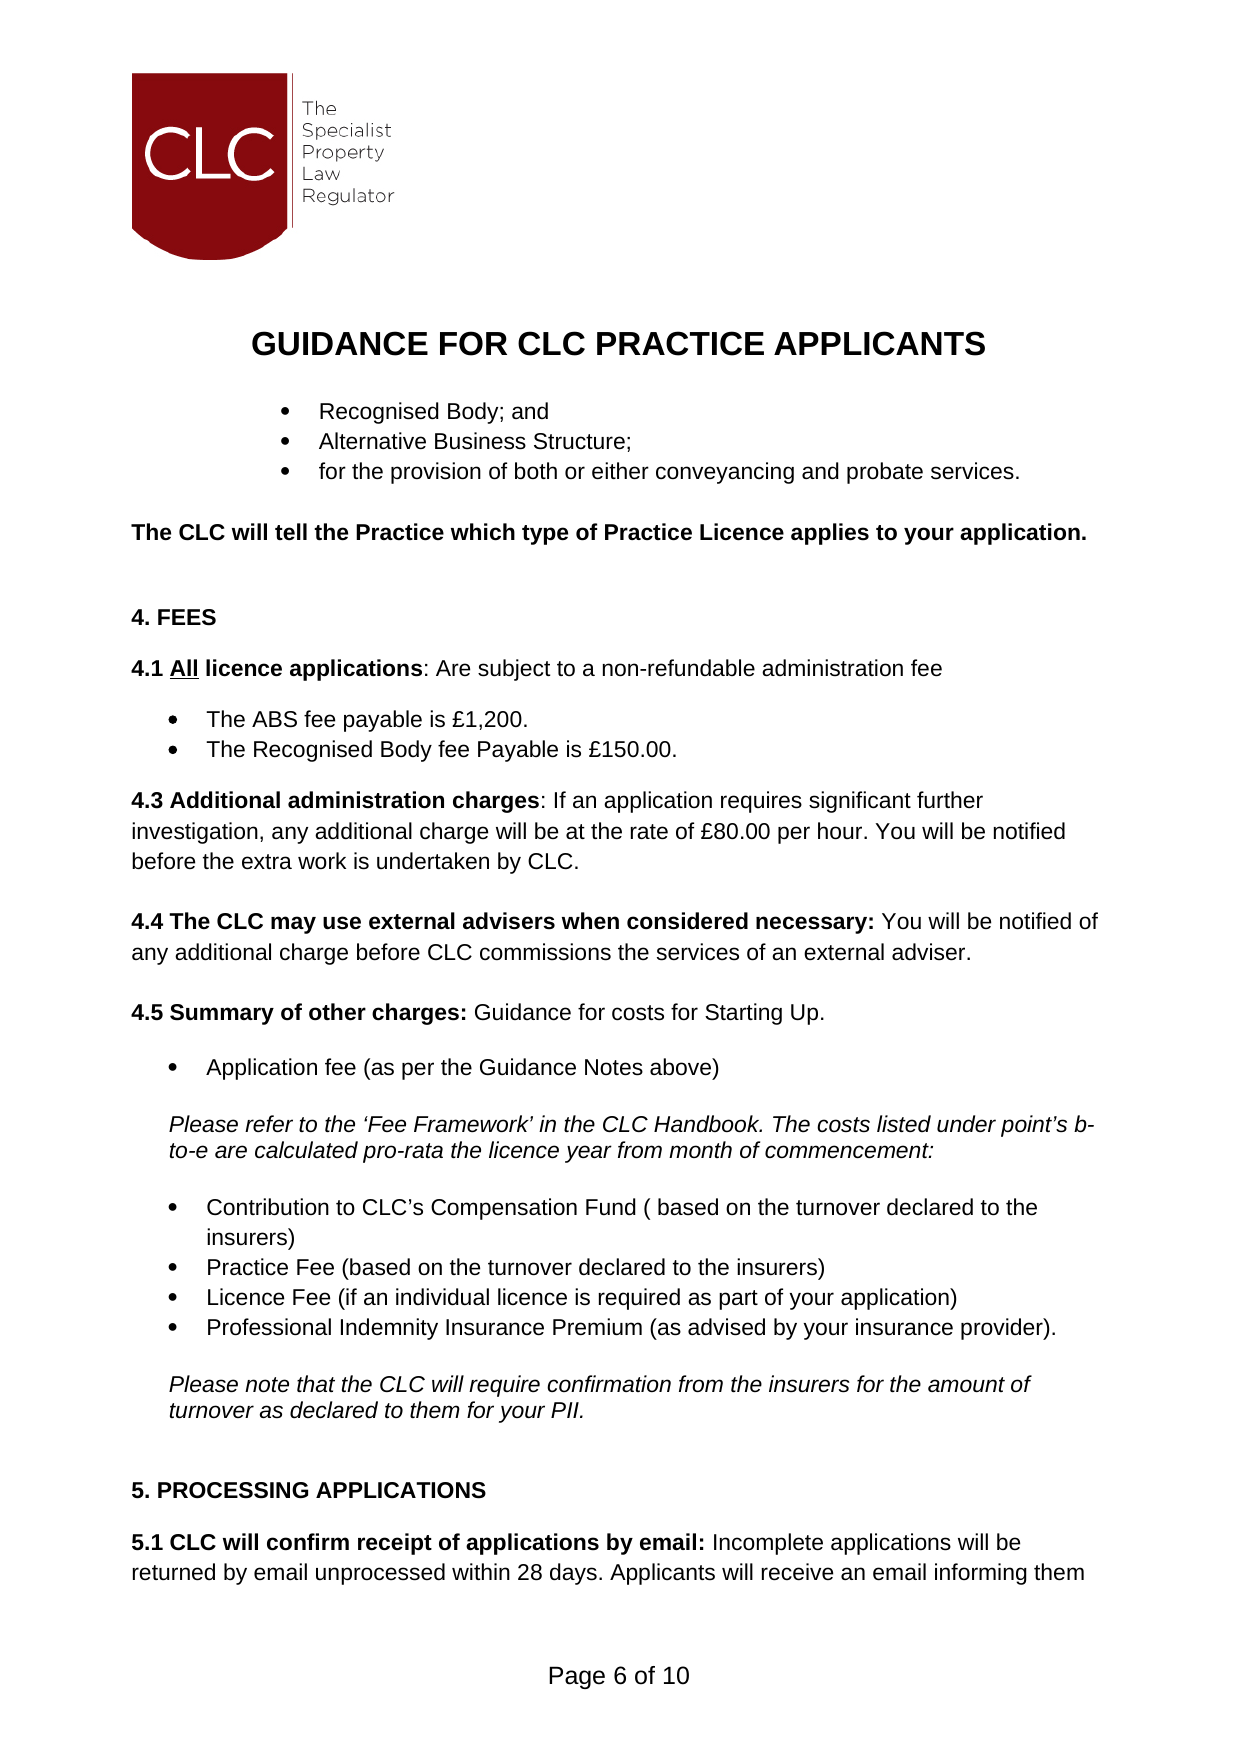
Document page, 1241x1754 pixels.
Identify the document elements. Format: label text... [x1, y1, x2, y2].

list The ABS fee payable is £1,200. [169, 706, 1106, 733]
list Recognised Body; and [281, 398, 1106, 424]
list Practice Fee (based on the turnover declared to the insurers) [169, 1254, 1106, 1280]
text 5. PROCESSING APPLICATIONS [131, 1477, 1106, 1504]
text 4.4 The CLC may use external advisers when considered necessary: You will be notified of any additional charge before CLC commissions the services of an external adviser. [131, 908, 1106, 965]
picture [131, 73, 397, 260]
list Contribution to CLC’s Compensation Fund ( based on the turnover declared to the insurers) [169, 1193, 1106, 1250]
list Alternative Business Structure; [281, 428, 1106, 454]
text 4. FEES [131, 604, 1106, 631]
text 4.5 Summary of other charges: Guidance for costs for Starting Up. [131, 999, 1106, 1025]
text Please refer to the ‘Fee Framework’ in the CLC Handbook. The costs listed under point’s b-to-e are calculated pro-rata the licence year from month of commencement: [169, 1111, 1106, 1163]
list Licence Fee (if an individual licence is required as part of your application) [169, 1284, 1106, 1311]
list Application fee (as per the Guidance Notes above) [169, 1054, 1106, 1080]
text 4.1 All licence applications: Are subject to a non-refundable administration fee [131, 655, 1106, 682]
list for the provision of both or either conveyancing and probate services. [281, 458, 1106, 485]
text 4.3 Additional administration charges: If an application requires significant further investigation, any additional charge will be at the rate of £80.00 per hour. You will be notified before the extra work is undertaken by CLC. [131, 787, 1106, 874]
list Professional Indemnity Insurance Premium (as advised by your insurance provider). [169, 1314, 1106, 1341]
text The CLC will tell the Practice which type of Practice Licence applies to your application. [131, 519, 1106, 545]
list Please note that the CLC will require confirmation from the insurers for the amount of turnover as declared to them for your PII. [169, 1371, 1106, 1424]
list The Recognised Body fee Payable is £150.00. [169, 736, 1106, 763]
